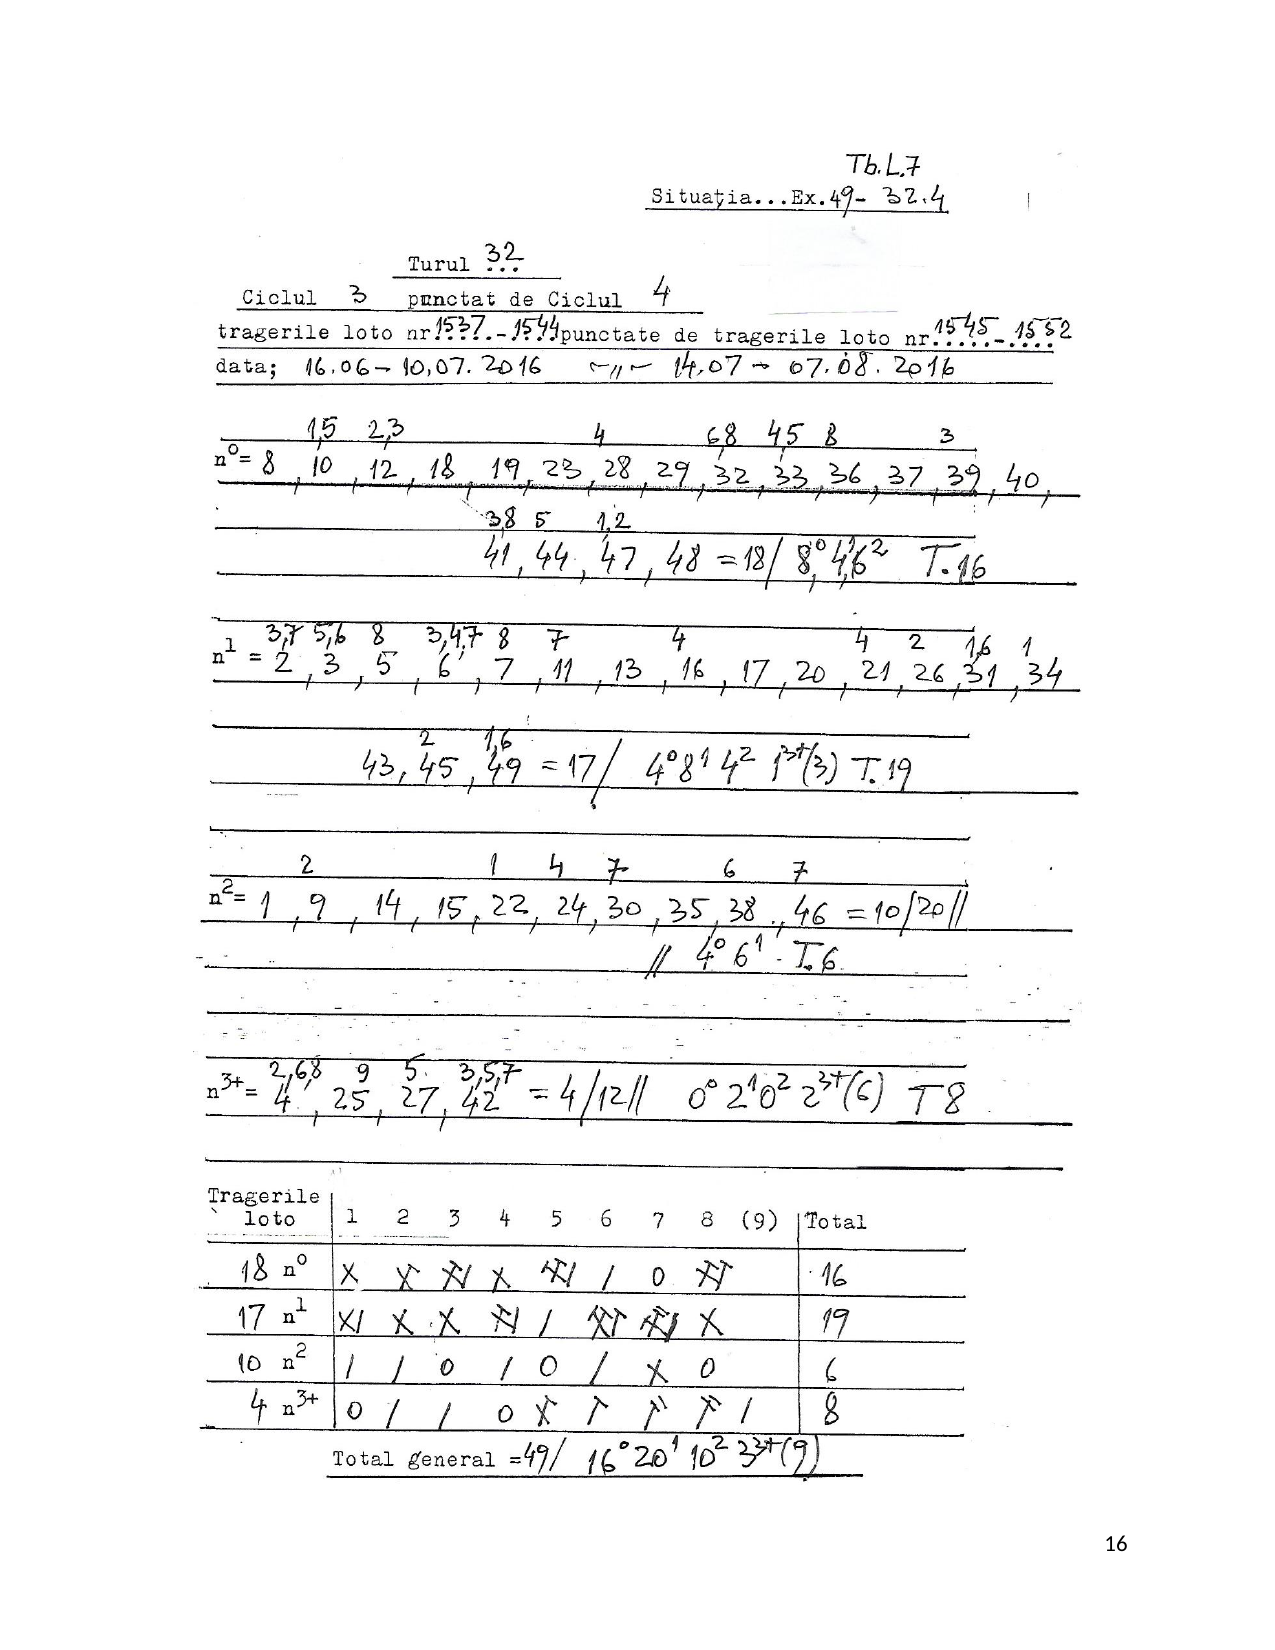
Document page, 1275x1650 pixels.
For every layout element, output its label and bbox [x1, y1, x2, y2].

picture [193, 147, 1082, 1490]
